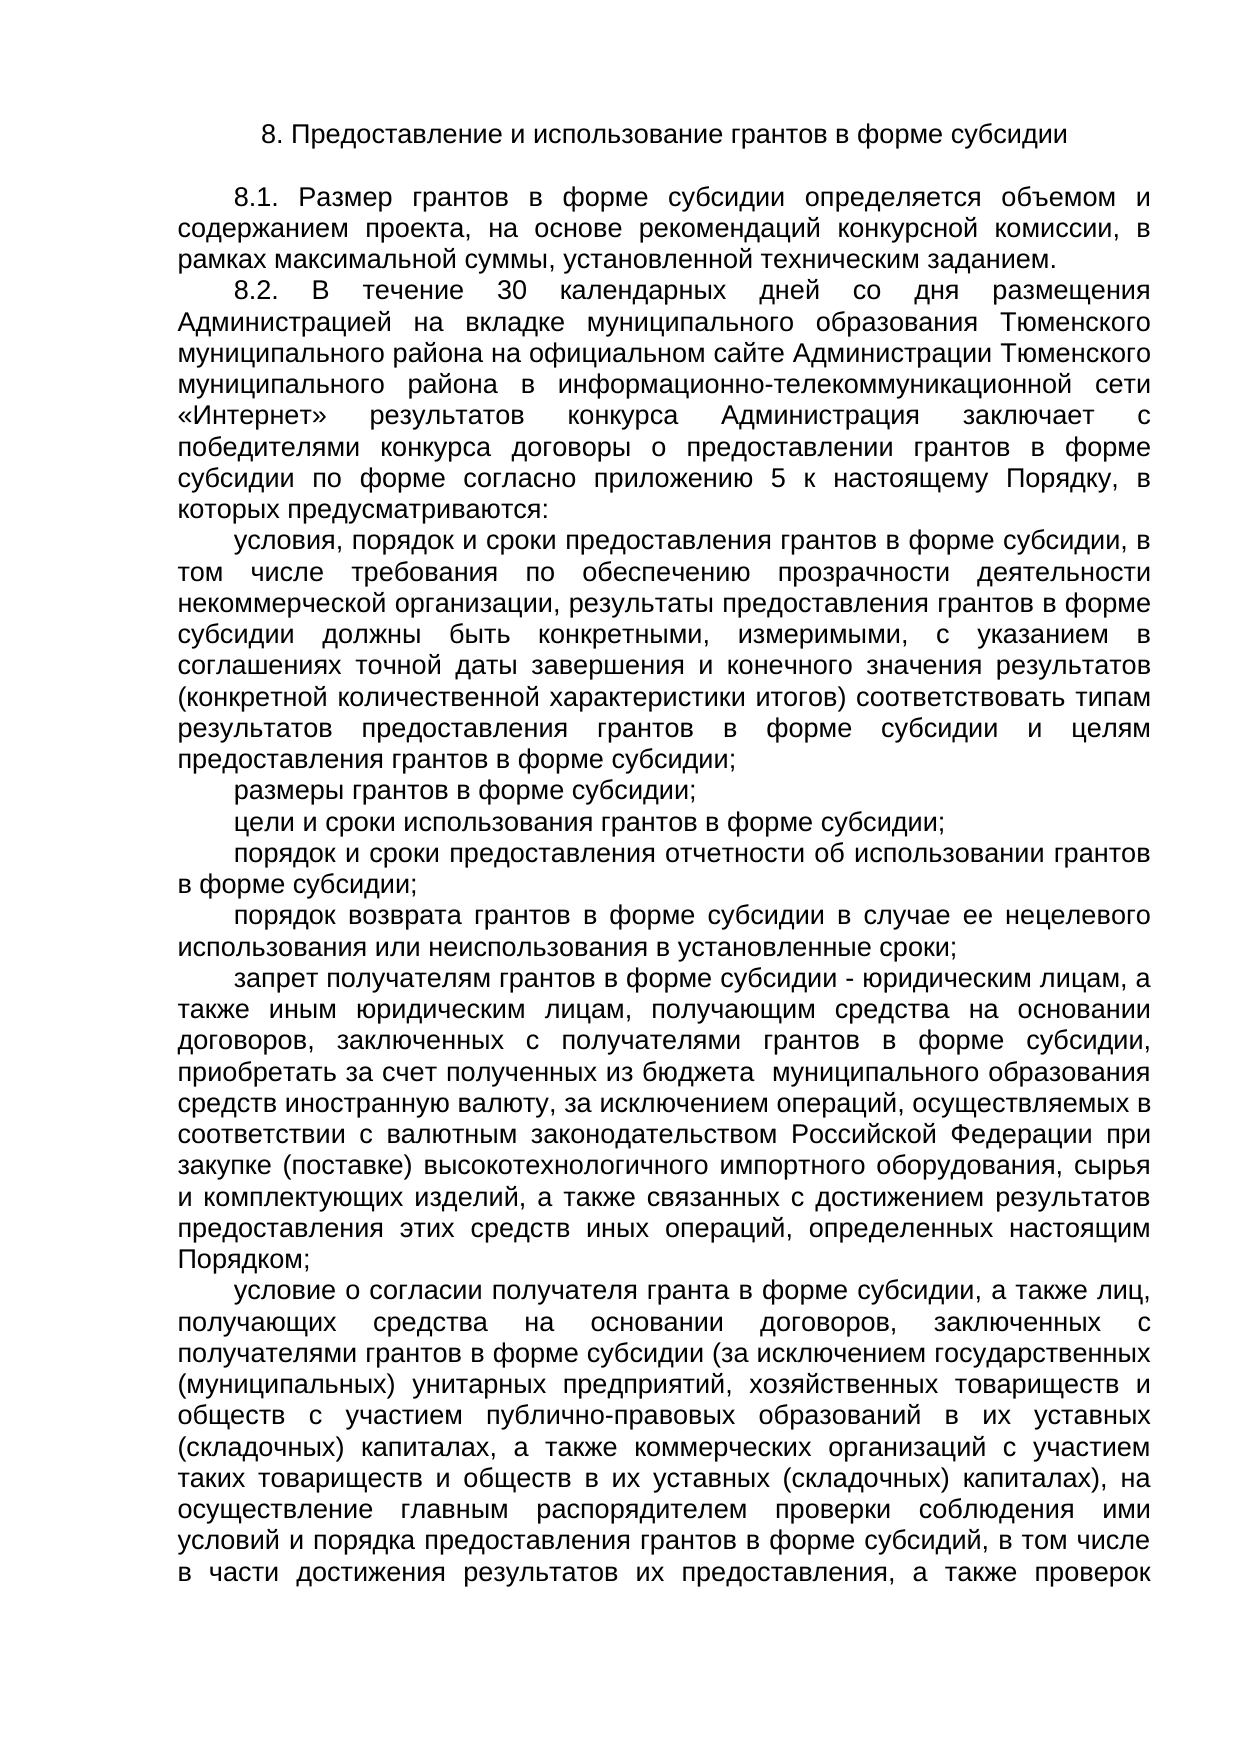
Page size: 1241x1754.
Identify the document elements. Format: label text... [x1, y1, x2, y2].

text порядок возврата грантов в форме субсидии в случае ее нецелевого использования или неиспользования в установленные сроки; [177, 899, 1152, 962]
text порядок и сроки предоставления отчетности об использовании грантов в форме субсидии; [177, 837, 1152, 899]
text 8.2. В течение 30 календарных дней со дня размещения Администрацией на вкладке муниципального образования Тюменского муниципального района на официальном сайте Администрации Тюменского муниципального района в информационно-телекоммуникационной сети «Интернет» результатов конкурса Администрация заключает с победителями конкурса договоры о предоставлении грантов в форме субсидии по форме согласно приложению 5 к настоящему Порядку, в которых предусматриваются: [177, 274, 1152, 524]
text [177, 1274, 1152, 1587]
text условия, порядок и сроки предоставления грантов в форме субсидии, в том числе требования по обеспечению прозрачности деятельности некоммерческой организации, результаты предоставления грантов в форме субсидии должны быть конкретными, измеримыми, с указанием в соглашениях точной даты завершения и конечного значения результатов (конкретной количественной характеристики итогов) соответствовать типам результатов предоставления грантов в форме субсидии и целям предоставления грантов в форме субсидии; [177, 524, 1152, 774]
text цели и сроки использования грантов в форме субсидии; [177, 806, 1152, 837]
text запрет получателям грантов в форме субсидии - юридическим лицам, а также иным юридическим лицам, получающим средства на основании договоров, заключенных с получателями грантов в форме субсидии, приобретать за счет полученных из бюджета муниципального образования средств иностранную валюту, за исключением операций, осуществляемых в соответствии с валютным законодательством Российской Федерации при закупке (поставке) высокотехнологичного импортного оборудования, сырья и комплектующих изделий, а также связанных с достижением результатов предоставления этих средств иных операций, определенных настоящим Порядком; [177, 962, 1152, 1274]
text размеры грантов в форме субсидии; [177, 774, 1152, 806]
text 8. Предоставление и использование грантов в форме субсидии [177, 118, 1152, 149]
text 8.1. Размер грантов в форме субсидии определяется объемом и содержанием проекта, на основе рекомендаций конкурсной комиссии, в рамках максимальной суммы, установленной техническим заданием. [177, 181, 1152, 274]
